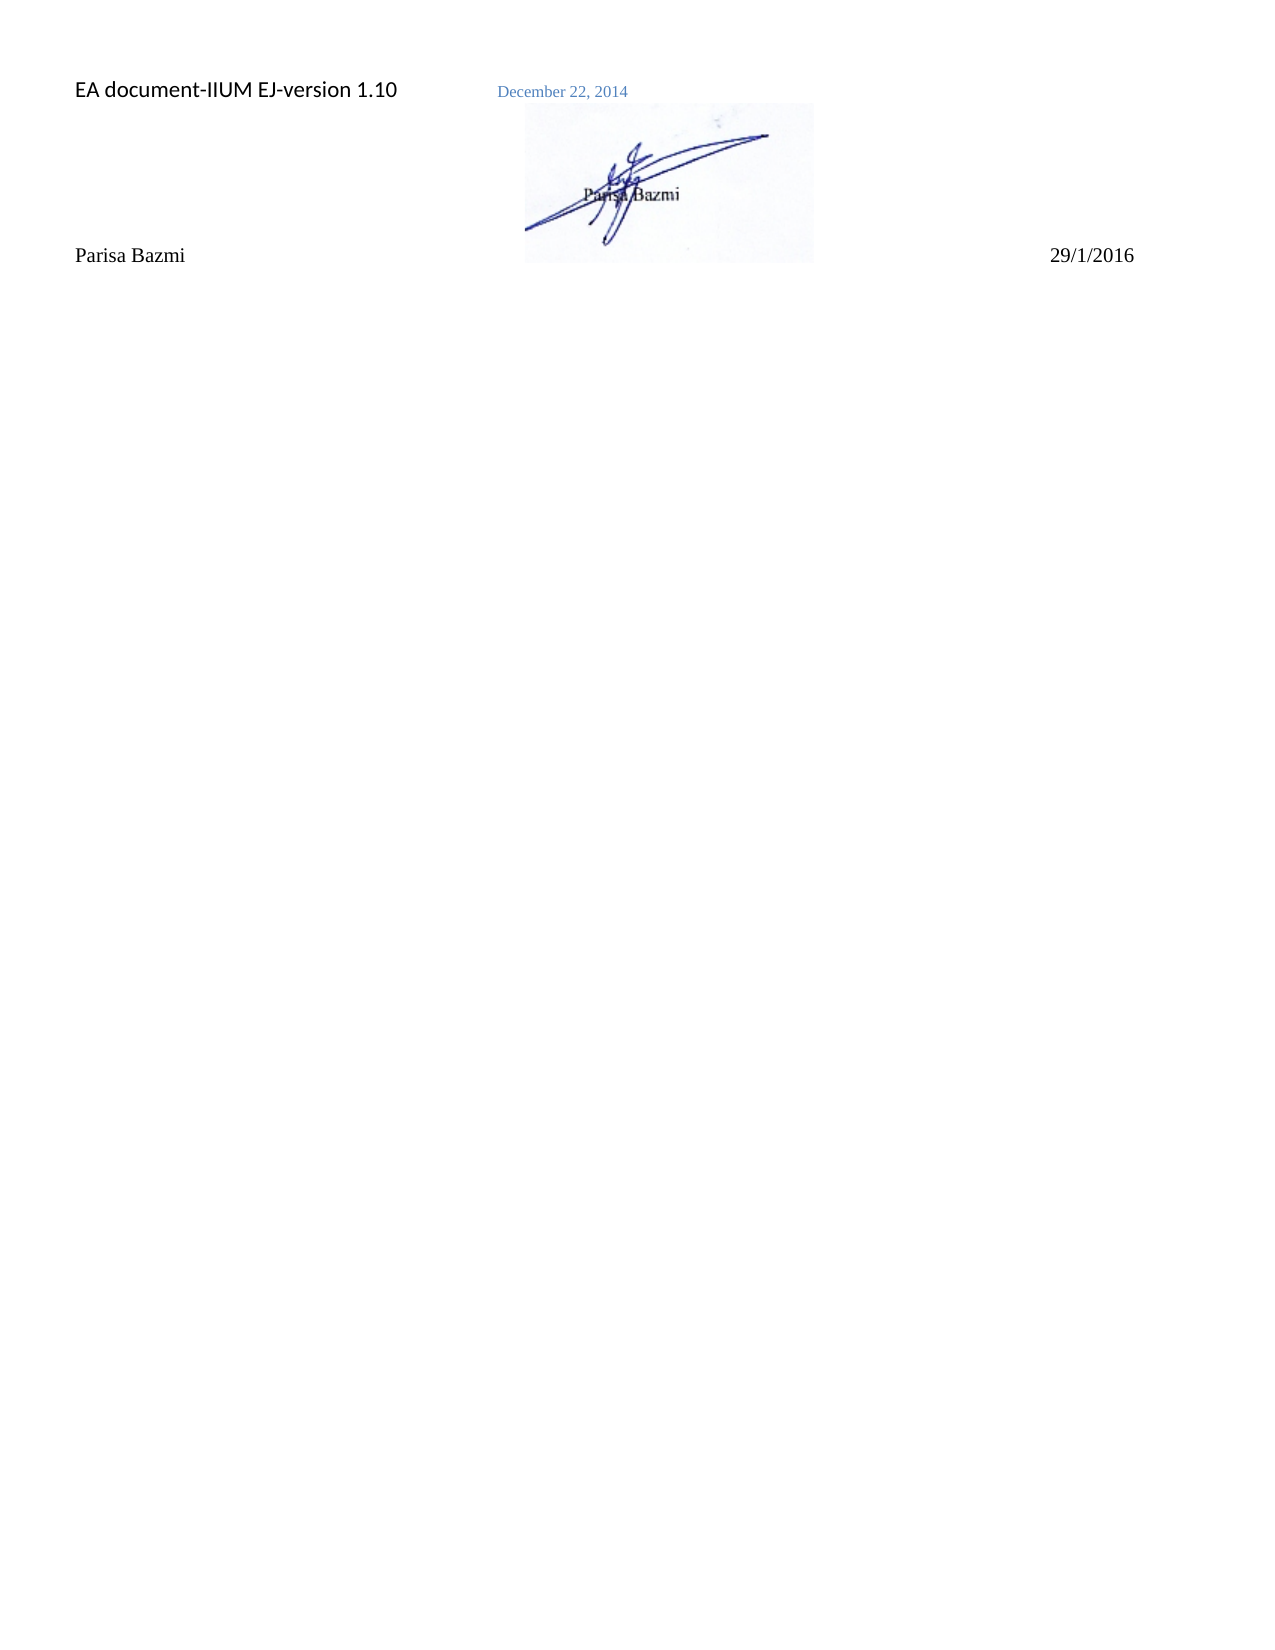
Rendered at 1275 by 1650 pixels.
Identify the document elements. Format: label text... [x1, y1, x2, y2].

picture [524, 103, 814, 263]
